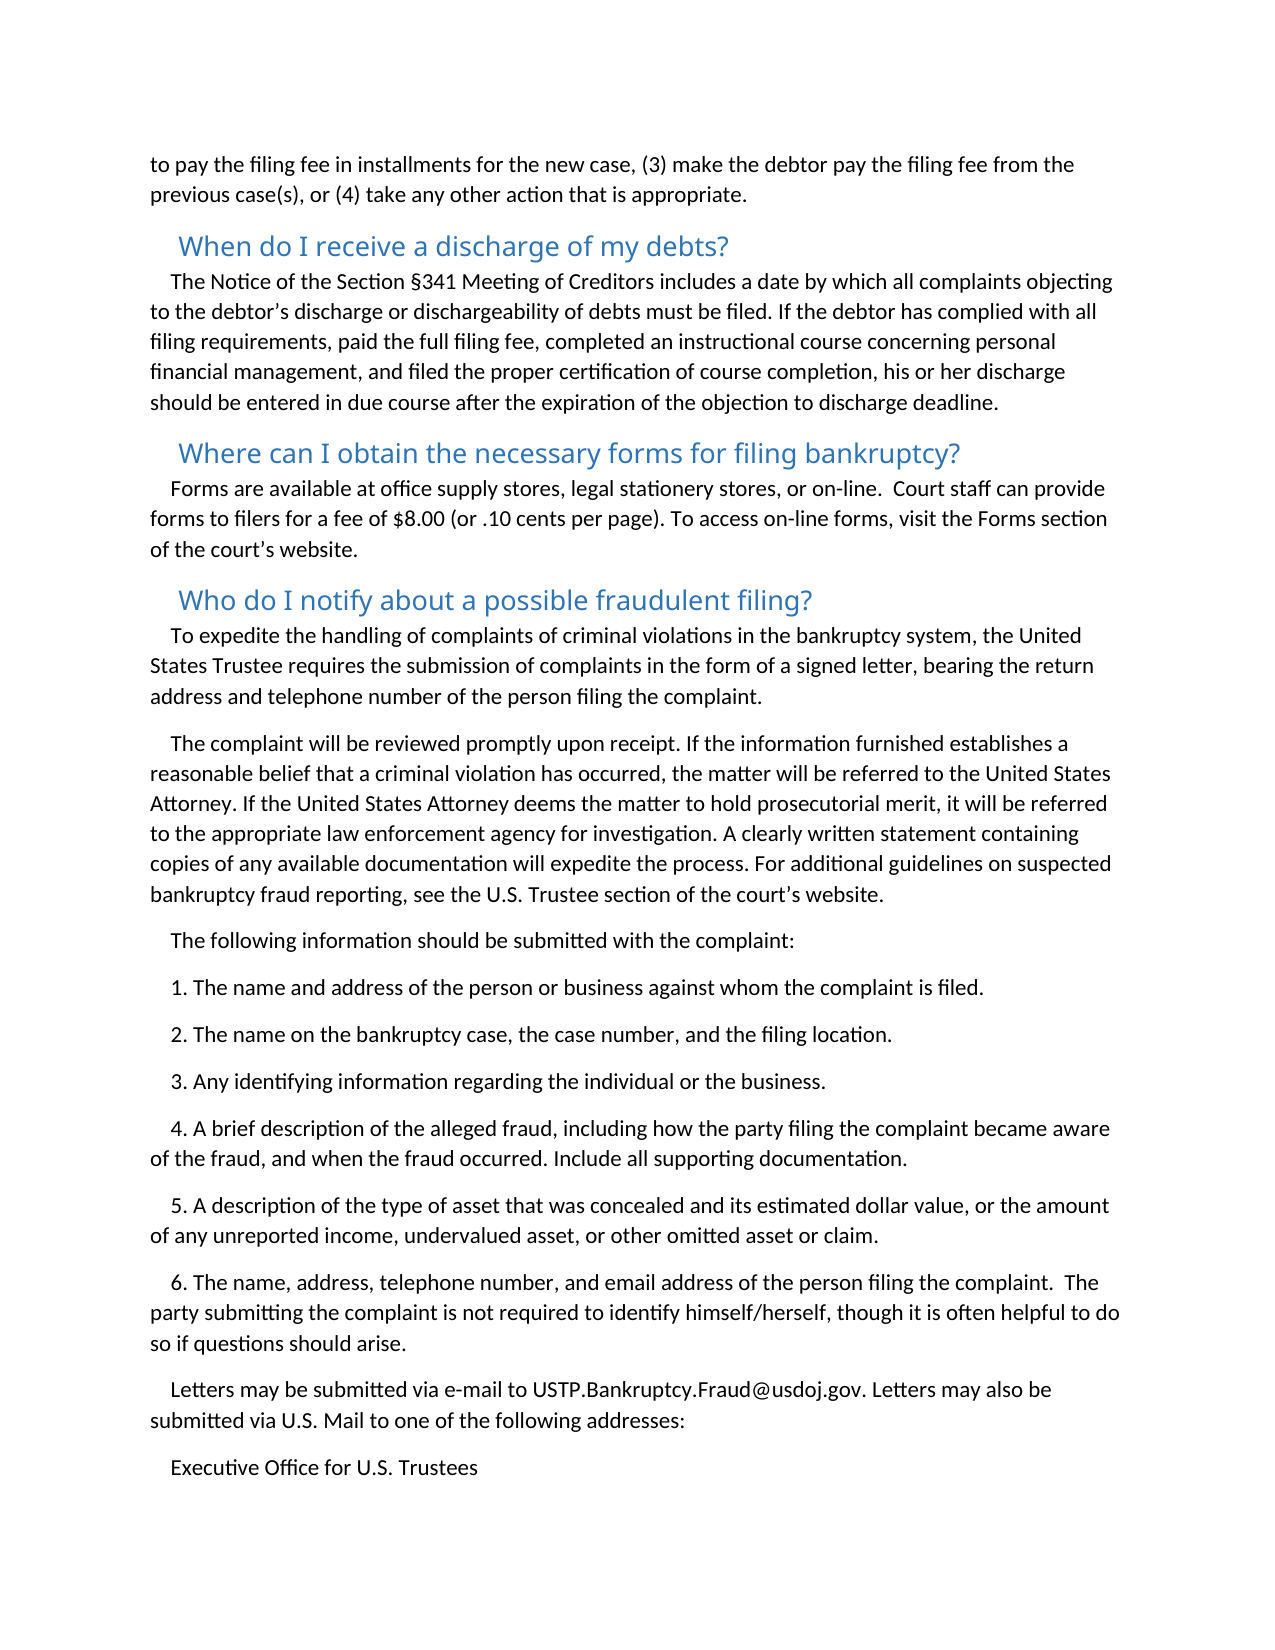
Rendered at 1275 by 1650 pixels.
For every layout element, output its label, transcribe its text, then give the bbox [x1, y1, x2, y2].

text To expedite the handling of complaints of criminal violations in the bankruptcy system, the United States Trustee requires the submission of complaints in the form of a signed letter, bearing the return address and telephone number of the person filing the complaint. [150, 621, 1125, 710]
text Forms are available at office supply stores, legal stationery stores, or on-line. Court staff can provide forms to filers for a fee of $8.00 (or .10 cents per page). To access on-line forms, visit the Forms section of the court’s website. [150, 474, 1125, 563]
text The following information should be submitted with the complaint: [150, 927, 1125, 955]
text The Notice of the Section §341 Meeting of Creditors includes a date by which all complaints objecting to the debtor’s discharge or dischargeability of debts must be filed. If the debtor has complied with all filing requirements, paid the full filing fee, completed an instructional course concerning personal financial management, and filed the proper certification of course completion, his or her discharge should be entered in due course after the expiration of the objection to discharge deadline. [150, 267, 1125, 416]
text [150, 150, 1125, 208]
text 1. The name and address of the person or business against whom the complaint is filed. [150, 973, 1125, 1002]
text 4. A brief description of the alleged fraud, including how the party filing the complaint became aware of the fraud, and when the fraud occurred. Include all supporting documentation. [150, 1114, 1125, 1172]
text Executive Office for U.S. Trustees [150, 1453, 1125, 1481]
subtitle When do I receive a discharge of my debts? [150, 227, 1125, 264]
text Letters may be submitted via e-mail to USTP.Bankruptcy.Fraud@usdoj.gov. Letters may also be submitted via U.S. Mail to one of the following addresses: [150, 1376, 1125, 1434]
text 3. Any identifying information regarding the individual or the business. [150, 1067, 1125, 1095]
subtitle Who do I notify about a possible fraudulent filing? [150, 582, 1125, 618]
text 6. The name, address, telephone number, and email address of the person filing the complaint. The party submitting the complaint is not required to identify himself/herself, though it is often helpful to do so if questions should arise. [150, 1268, 1125, 1357]
text 5. A description of the type of asset that was concealed and its estimated dollar value, or the amount of any unreported income, undervalued asset, or other omitted asset or claim. [150, 1191, 1125, 1249]
subtitle Where can I obtain the necessary forms for filing bankruptcy? [150, 434, 1125, 471]
text The complaint will be reviewed promptly upon receipt. If the information furnished establishes a reasonable belief that a criminal violation has occurred, the matter will be referred to the United States Attorney. If the United States Attorney deems the matter to hold prosecutorial merit, it will be referred to the appropriate law enforcement agency for investigation. A clearly written statement containing copies of any available documentation will expedite the process. For additional guidelines on suspected bankruptcy fraud reporting, see the U.S. Trustee section of the court’s website. [150, 729, 1125, 908]
text 2. The name on the bankruptcy case, the case number, and the filing location. [150, 1020, 1125, 1048]
